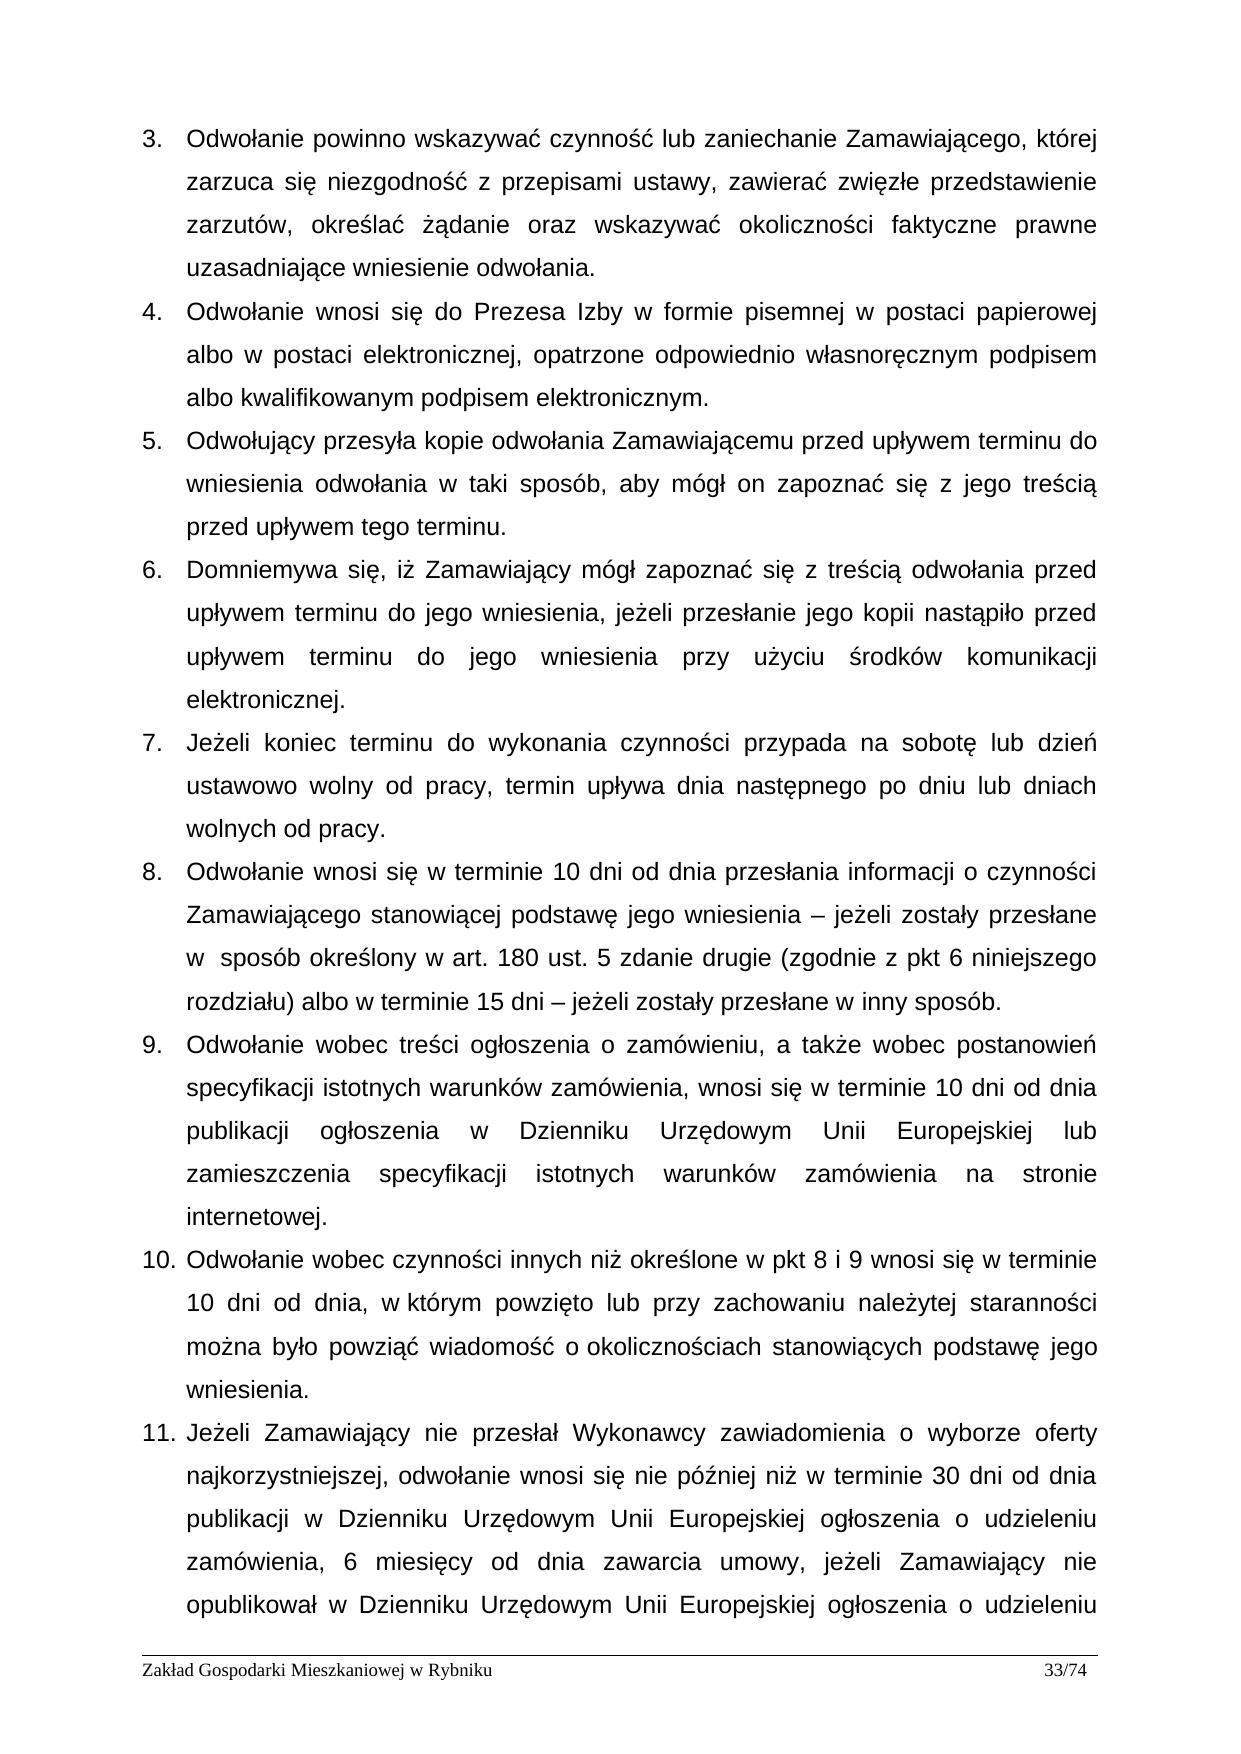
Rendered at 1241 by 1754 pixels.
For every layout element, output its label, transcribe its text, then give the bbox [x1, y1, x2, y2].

list Odwołanie wnosi się w terminie 10 dni od dnia przesłania informacji o czynności Zamawiającego stanowiącej podstawę jego wniesienia – jeżeli zostały przesłane w sposób określony w art. 180 ust. 5 zdanie drugie (zgodnie z pkt 6 niniejszego rozdziału) albo w terminie 15 dni – jeżeli zostały przesłane w inny sposób. [142, 857, 1098, 1015]
list Domniemywa się, iż Zamawiający mógł zapoznać się z treścią odwołania przed upływem terminu do jego wniesienia, jeżeli przesłanie jego kopii nastąpiło przed upływem terminu do jego wniesienia przy użyciu środków komunikacji elektronicznej. [142, 555, 1098, 713]
list Odwołanie wnosi się do Prezesa Izby w formie pisemnej w postaci papierowej albo w postaci elektronicznej, opatrzone odpowiednio własnoręcznym podpisem albo kwalifikowanym podpisem elektronicznym. [142, 297, 1098, 412]
list Jeżeli koniec terminu do wykonania czynności przypada na sobotę lub dzień ustawowo wolny od pracy, termin upływa dnia następnego po dniu lub dniach wolnych od pracy. [142, 728, 1098, 843]
list Odwołanie wobec treści ogłoszenia o zamówieniu, a także wobec postanowień specyfikacji istotnych warunków zamówienia, wnosi się w terminie 10 dni od dnia publikacji ogłoszenia w Dzienniku Urzędowym Unii Europejskiej lub zamieszczenia specyfikacji istotnych warunków zamówienia na stronie internetowej. [142, 1030, 1098, 1231]
list Odwołanie wobec czynności innych niż określone w pkt 8 i 9 wnosi się w terminie 10 dni od dnia, w którym powzięto lub przy zachowaniu należytej staranności można było powziąć wiadomość o okolicznościach stanowiących podstawę jego wniesienia. [142, 1245, 1098, 1403]
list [142, 1418, 1098, 1619]
list Odwołujący przesyła kopie odwołania Zamawiającemu przed upływem terminu do wniesienia odwołania w taki sposób, aby mógł on zapoznać się z jego treścią przed upływem tego terminu. [142, 426, 1098, 541]
list Odwołanie powinno wskazywać czynność lub zaniechanie Zamawiającego, której zarzuca się niezgodność z przepisami ustawy, zawierać zwięzłe przedstawienie zarzutów, określać żądanie oraz wskazywać okoliczności faktyczne prawne uzasadniające wniesienie odwołania. [142, 124, 1098, 282]
